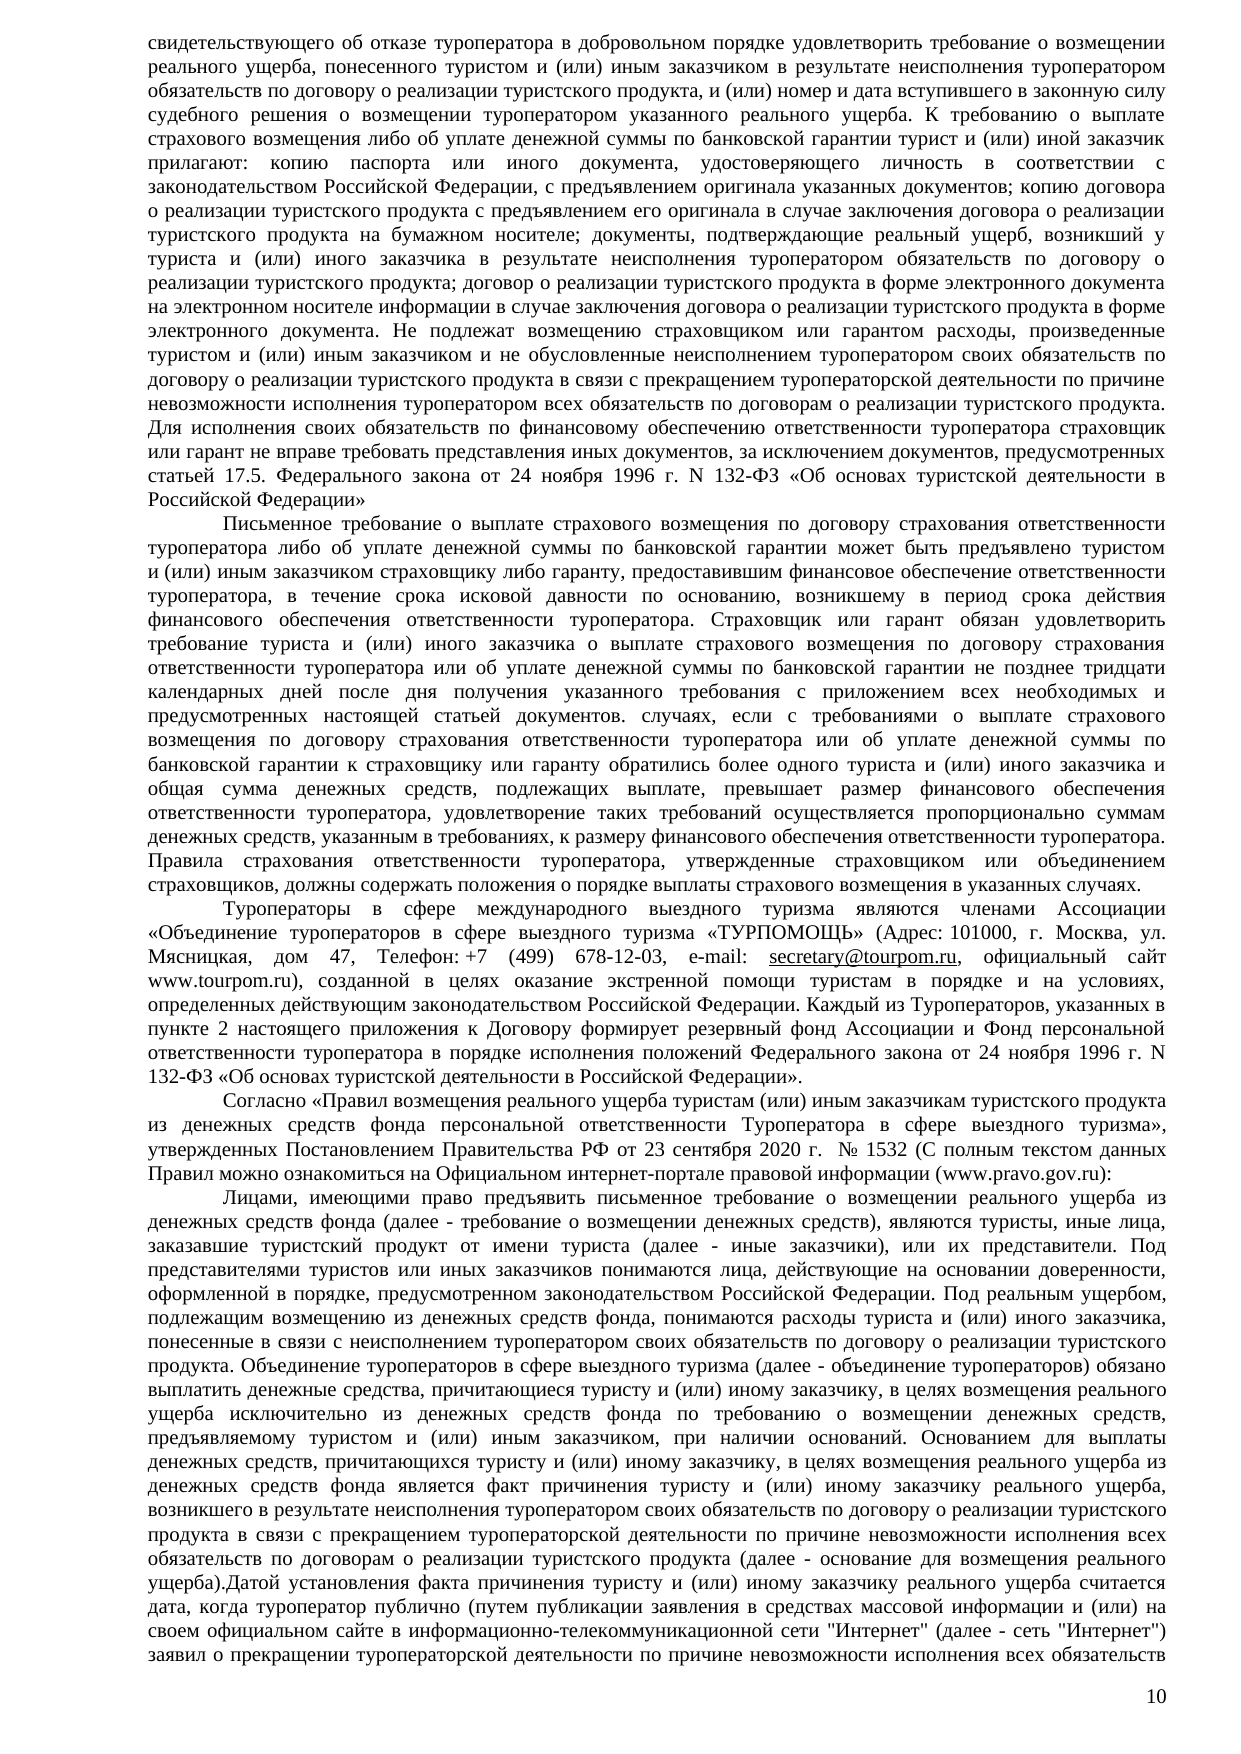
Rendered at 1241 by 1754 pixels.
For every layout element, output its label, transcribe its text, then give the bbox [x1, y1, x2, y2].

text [148, 29, 1167, 511]
text Туроператоры в сфере международного выездного туризма являются членами Ассоциации «Объединение туроператоров в сфере выездного туризма «ТУРПОМОЩЬ» (Адрес: 101000, г. Москва, ул. Мясницкая, дом 47, Телефон: +7 (499) 678-12-03, e-mail: secretary@tourpom.ru, официальный сайт www.tourpom.ru), созданной в целях оказание экстренной помощи туристам в порядке и на условиях, определенных действующим законодательством Российской Федерации. Каждый из Туроператоров, указанных в пункте 2 настоящего приложения к Договору формирует резервный фонд Ассоциации и Фонд персональной ответственности туроператора в порядке исполнения положений Федерального закона от 24 ноября 1996 г. N 132-ФЗ «Об основах туристской деятельности в Российской Федерации». [148, 896, 1167, 1088]
text Письменное требование о выплате страхового возмещения по договору страхования ответственности туроператора либо об уплате денежной суммы по банковской гарантии может быть предъявлено туристом и (или) иным заказчиком страховщику либо гаранту, предоставившим финансовое обеспечение ответственности туроператора, в течение срока исковой давности по основанию, возникшему в период срока действия финансового обеспечения ответственности туроператора. Страховщик или гарант обязан удовлетворить требование туриста и (или) иного заказчика о выплате страхового возмещения по договору страхования ответственности туроператора или об уплате денежной суммы по банковской гарантии не позднее тридцати календарных дней после дня получения указанного требования с приложением всех необходимых и предусмотренных настоящей статьей документов. случаях, если с требованиями о выплате страхового возмещения по договору страхования ответственности туроператора или об уплате денежной суммы по банковской гарантии к страховщику или гаранту обратились более одного туриста и (или) иного заказчика и общая сумма денежных средств, подлежащих выплате, превышает размер финансового обеспечения ответственности туроператора, удовлетворение таких требований осуществляется пропорционально суммам денежных средств, указанным в требованиях, к размеру финансового обеспечения ответственности туроператора. Правила страхования ответственности туроператора, утвержденные страховщиком или объединением страховщиков, должны содержать положения о порядке выплаты страхового возмещения в указанных случаях. [148, 511, 1167, 896]
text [148, 1184, 1168, 1666]
text Согласно «Правил возмещения реального ущерба туристам (или) иным заказчикам туристского продукта из денежных средств фонда персональной ответственности Туроператора в сфере выездного туризма», утвержденных Постановлением Правительства РФ от 23 сентября 2020 г. № 1532 (С полным текстом данных Правил можно ознакомиться на Официальном интернет-портале правовой информации (www.pravo.gov.ru): [148, 1088, 1168, 1184]
